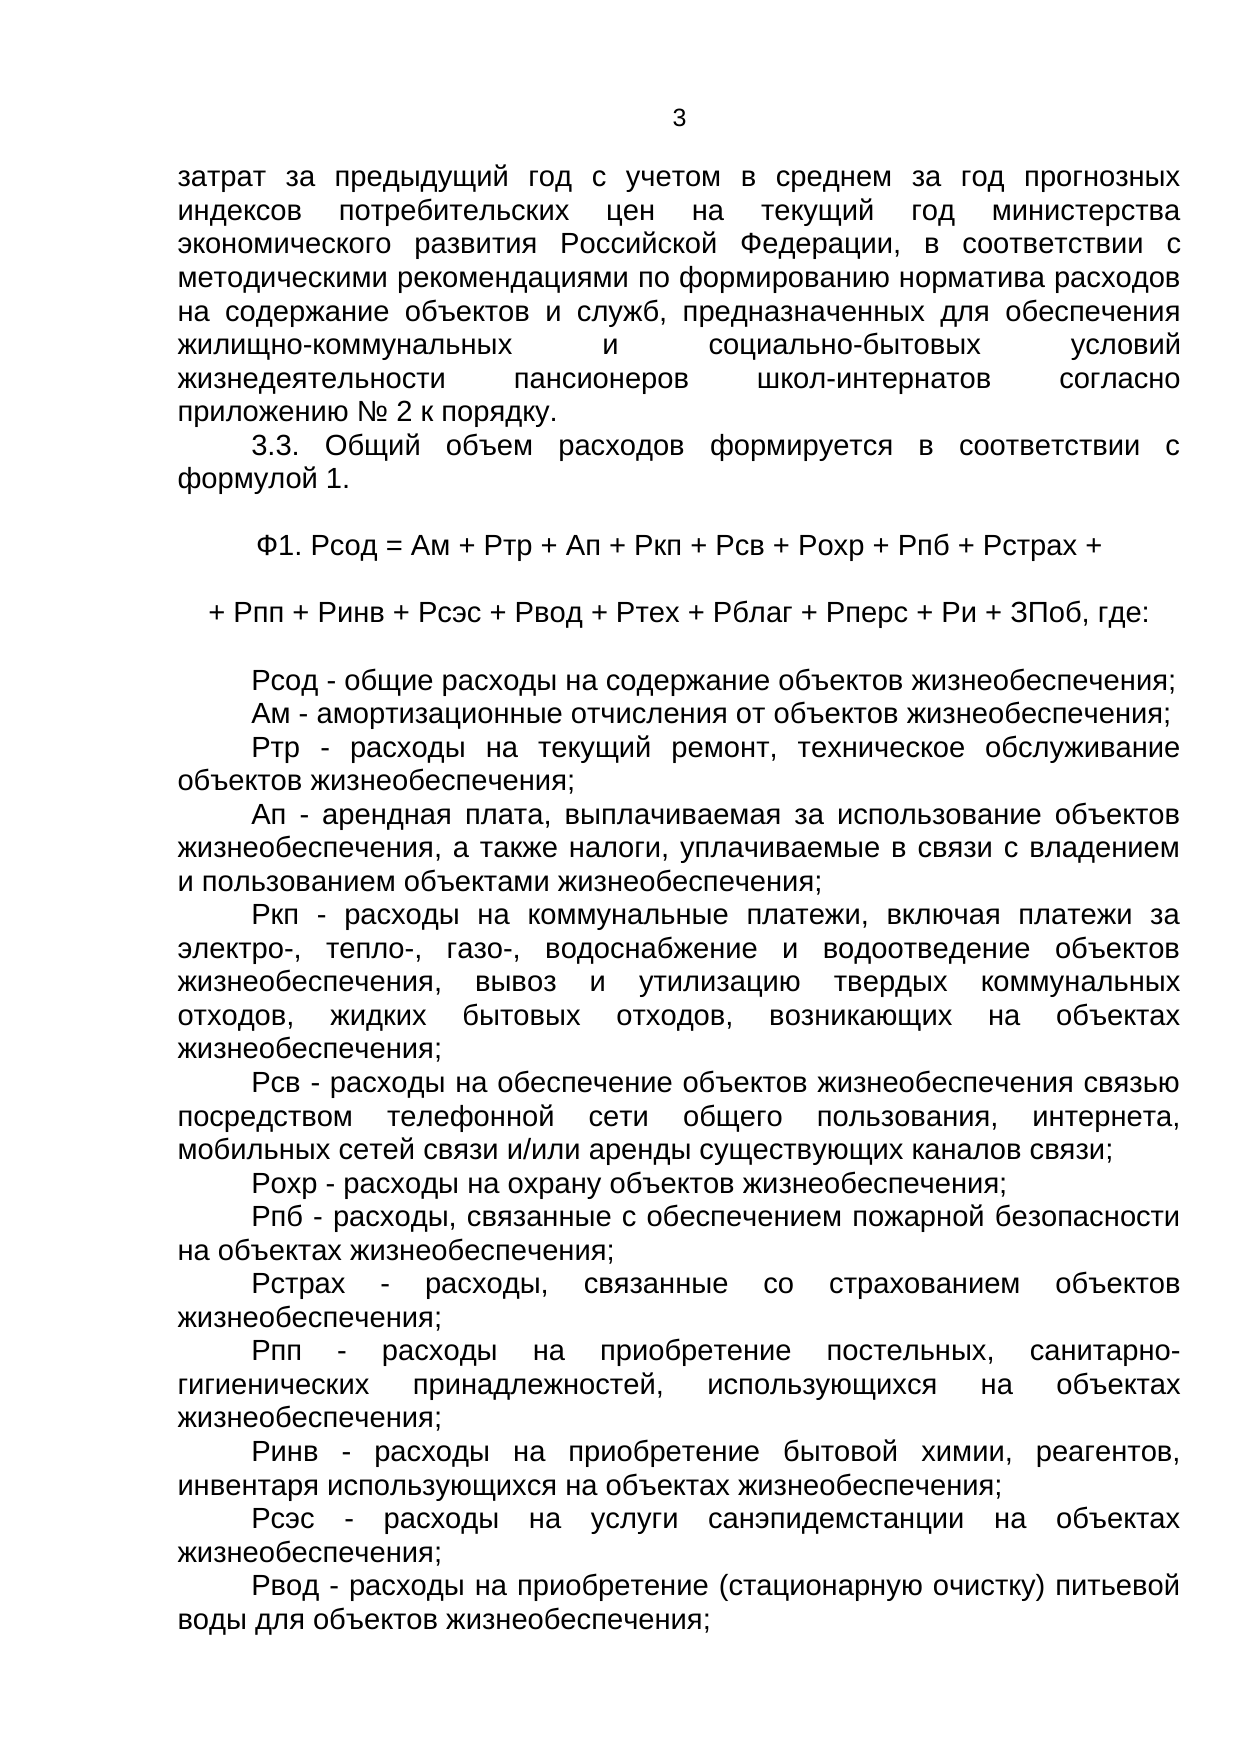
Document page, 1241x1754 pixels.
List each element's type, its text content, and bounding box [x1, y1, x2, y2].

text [177, 159, 1181, 428]
text Рпп - расходы на приобретение постельных, санитарно-гигиенических принадлежностей, использующихся на объектах жизнеобеспечения; [177, 1333, 1181, 1434]
text Ам - амортизационные отчисления от объектов жизнеобеспечения; [177, 696, 1181, 729]
text Рсв - расходы на обеспечение объектов жизнеобеспечения связью посредством телефонной сети общего пользования, интернета, мобильных сетей связи и/или аренды существующих каналов связи; [177, 1065, 1181, 1166]
text Рпб - расходы, связанные с обеспечением пожарной безопасности на объектах жизнеобеспечения; [177, 1199, 1181, 1266]
text Ап - арендная плата, выплачиваемая за использование объектов жизнеобеспечения, а также налоги, уплачиваемые в связи с владением и пользованием объектами жизнеобеспечения; [177, 797, 1181, 897]
text Рсэс - расходы на услуги санэпидемстанции на объектах жизнеобеспечения; [177, 1501, 1181, 1568]
text Рстрах - расходы, связанные со страхованием объектов жизнеобеспечения; [177, 1266, 1181, 1333]
text 3.3. Общий объем расходов формируется в соответствии с формулой 1. [177, 428, 1181, 495]
text Рвод - расходы на приобретение (стационарную очистку) питьевой воды для объектов жизнеобеспечения; [177, 1568, 1181, 1635]
text Ркп - расходы на коммунальные платежи, включая платежи за электро-, тепло-, газо-, водоснабжение и водоотведение объектов жизнеобеспечения, вывоз и утилизацию твердых коммунальных отходов, жидких бытовых отходов, возникающих на объектах жизнеобеспечения; [177, 897, 1181, 1065]
text Рсод - общие расходы на содержание объектов жизнеобеспечения; [177, 662, 1181, 696]
text + Рпп + Ринв + Рсэс + Рвод + Ртех + Рблаг + Рперс + Ри + ЗПоб, где: [177, 595, 1181, 629]
text Ртр - расходы на текущий ремонт, техническое обслуживание объектов жизнеобеспечения; [177, 729, 1181, 797]
text Рохр - расходы на охрану объектов жизнеобеспечения; [177, 1166, 1181, 1199]
text Ринв - расходы на приобретение бытовой химии, реагентов, инвентаря использующихся на объектах жизнеобеспечения; [177, 1434, 1181, 1501]
text Ф1. Рсод = Ам + Ртр + Ап + Ркп + Рсв + Рохр + Рпб + Рстрах + [177, 528, 1181, 562]
